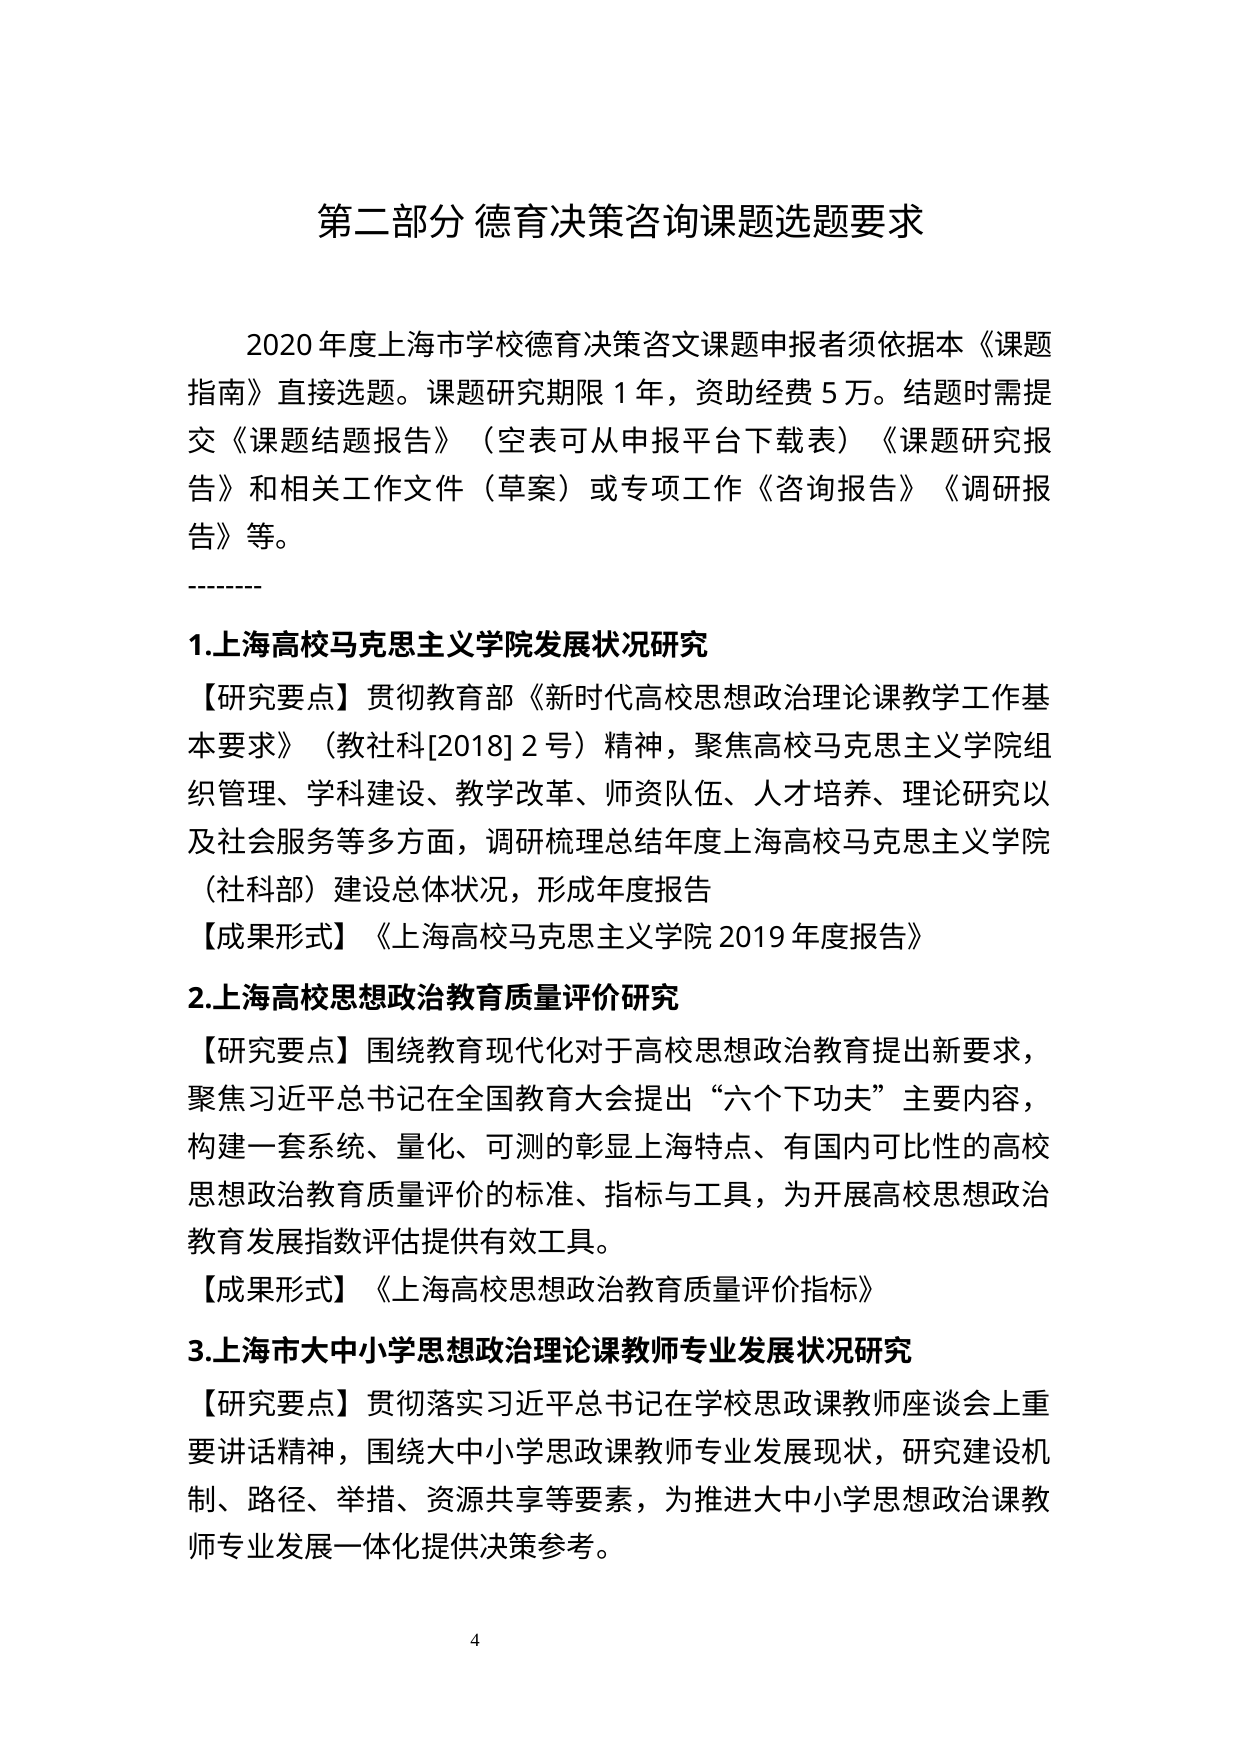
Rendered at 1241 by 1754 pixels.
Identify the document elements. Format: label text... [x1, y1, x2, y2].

text 【研究要点】围绕教育现代化对于高校思想政治教育提出新要求，聚焦习近平总书记在全国教育大会提出“六个下功夫”主要内容，构建一套系统、量化、可测的彰显上海特点、有国内可比性的高校思想政治教育质量评价的标准、指标与工具，为开展高校思想政治教育发展指数评估提供有效工具。 [187, 1023, 1053, 1262]
text -------- [187, 557, 1053, 604]
text 【成果形式】《上海高校马克思主义学院2019年度报告》 [187, 909, 1053, 957]
text 第二部分 德育决策咨询课题选题要求 [187, 187, 1053, 252]
text 2020年度上海市学校德育决策咨文课题申报者须依据本《课题指南》直接选题。课题研究期限1年，资助经费5万。结题时需提交《课题结题报告》（空表可从申报平台下载表）《课题研究报告》和相关工作文件（草案）或专项工作《咨询报告》《调研报告》等。 [187, 317, 1053, 557]
text 【研究要点】贯彻落实习近平总书记在学校思政课教师座谈会上重要讲话精神，围绕大中小学思政课教师专业发展现状，研究建设机制、路径、举措、资源共享等要素，为推进大中小学思想政治课教师专业发展一体化提供决策参考。 [187, 1376, 1053, 1567]
text 1.上海高校马克思主义学院发展状况研究 [187, 617, 1053, 665]
text 【研究要点】贯彻教育部《新时代高校思想政治理论课教学工作基本要求》（教社科[2018] 2号）精神，聚焦高校马克思主义学院组织管理、学科建设、教学改革、师资队伍、人才培养、理论研究以及社会服务等多方面，调研梳理总结年度上海高校马克思主义学院（社科部）建设总体状况，形成年度报告 [187, 670, 1053, 909]
text 3.上海市大中小学思想政治理论课教师专业发展状况研究 [187, 1323, 1053, 1371]
text 【成果形式】《上海高校思想政治教育质量评价指标》 [187, 1262, 1053, 1310]
text 2.上海高校思想政治教育质量评价研究 [187, 970, 1053, 1018]
